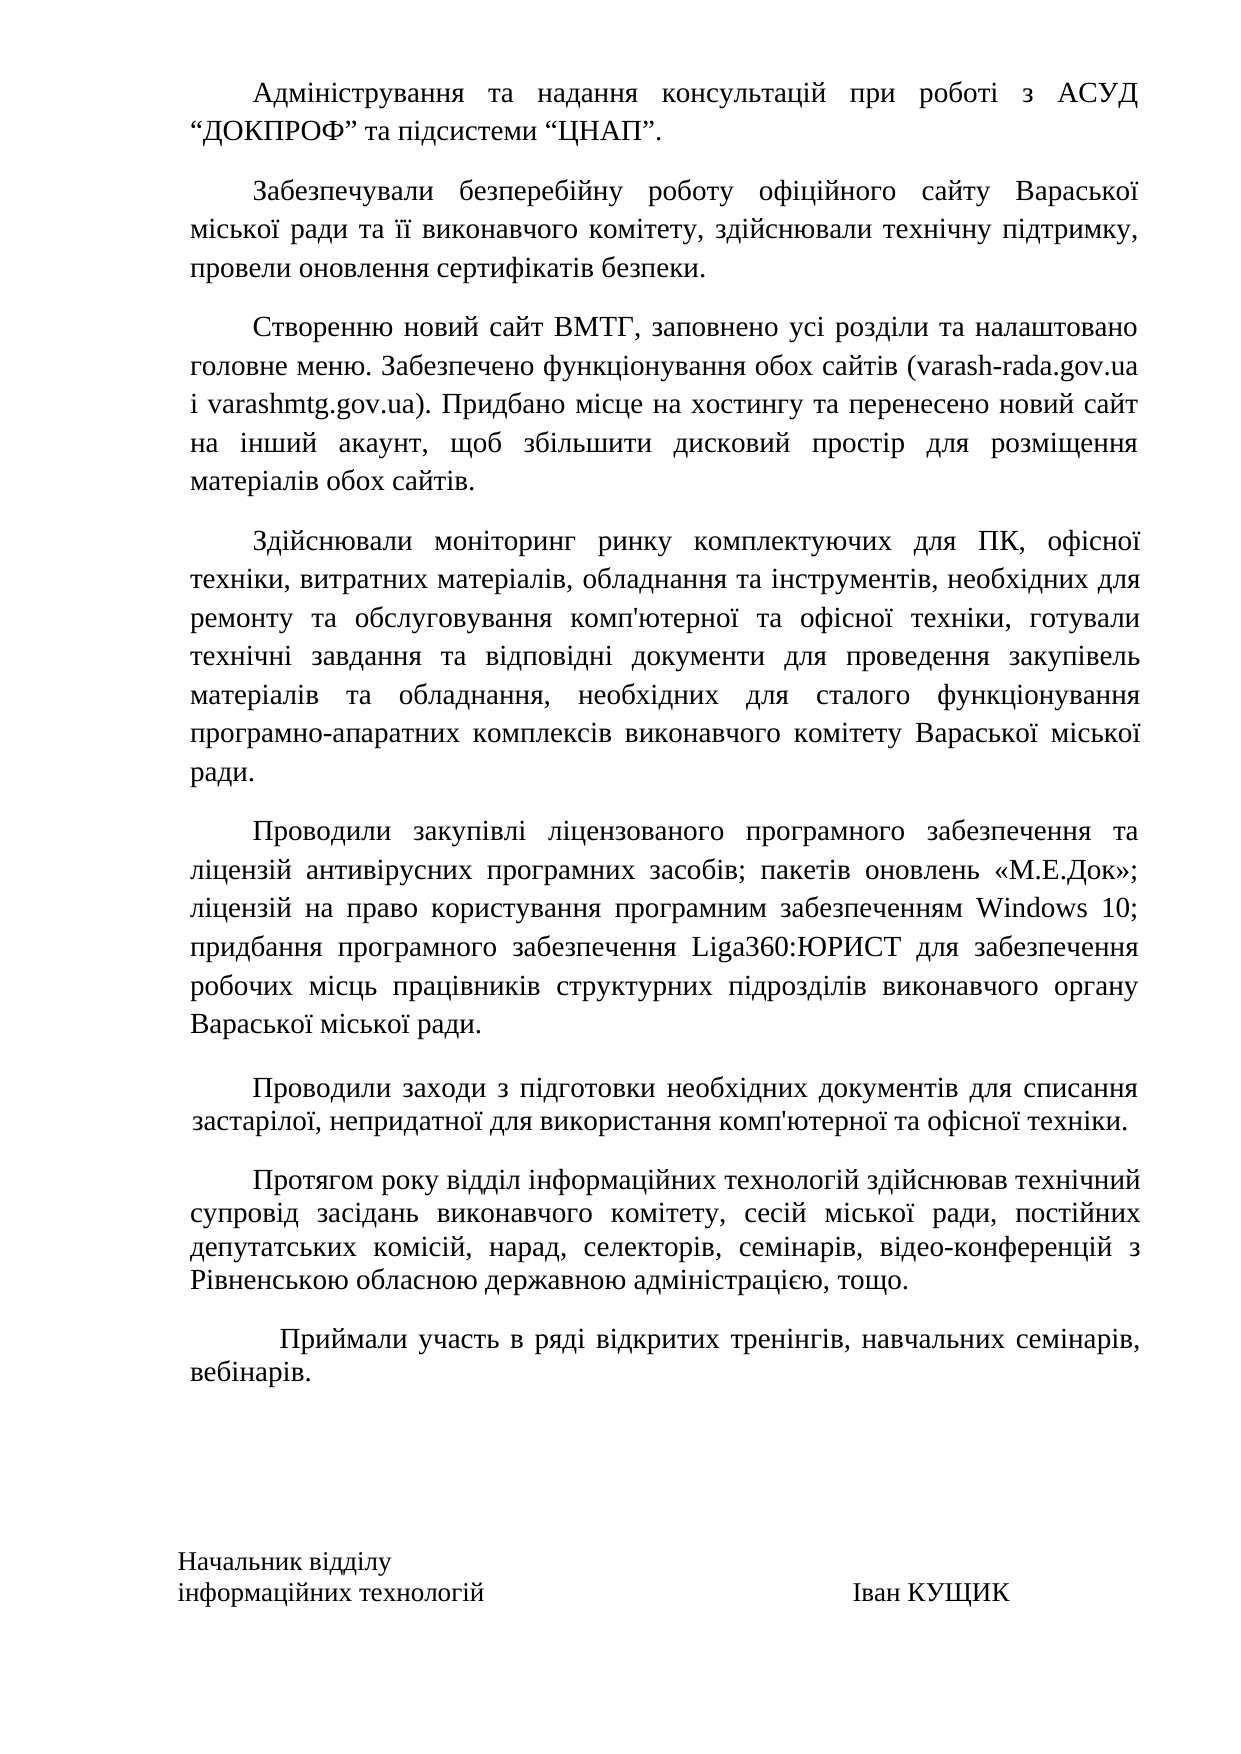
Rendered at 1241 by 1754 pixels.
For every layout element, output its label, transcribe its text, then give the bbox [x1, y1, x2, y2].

text Проводили заходи з підготовки необхідних документів для списання застарілої, непридатної для використання комп'ютерної та офісної техніки. [192, 1070, 1139, 1137]
text Протягом року відділ інформаційних технологій здійснював технічний супровід засідань виконавчого комітету, сесій міської ради, постійних депутатських комісій, нарад, селекторів, семінарів, відео-конференцій з Рівненською обласною державною адміністрацією, тощо. [190, 1162, 1141, 1296]
text інформаційних технологій Іван КУЩИК [177, 1576, 1152, 1607]
text Здійснювали моніторинг ринку комплектуючих для ПК, офісної техніки, витратних матеріалів, обладнання та інструментів, необхідних для ремонту та обслуговування комп'ютерної та офісної техніки, готували технічні завдання та відповідні документи для проведення закупівель матеріалів та обладнання, необхідних для сталого функціонування програмно-апаратних комплексів виконавчого комітету Вараської міської ради. [190, 523, 1141, 788]
text Проводили закупівлі ліцензованого програмного забезпечення та ліцензій антивірусних програмних засобів; пакетів оновлень «M.E.Док»; ліцензій на право користування програмним забезпеченням Windows 10; придбання програмного забезпечення Liga360:ЮРИСТ для забезпечення робочих місць працівників структурних підрозділів виконавчого органу Вараської міської ради. [190, 813, 1139, 1040]
text Приймали участь в ряді відкритих тренінгів, навчальних семінарів, вебінарів. [190, 1321, 1141, 1388]
text Начальник відділу [177, 1545, 1152, 1576]
text Забезпечували безперебійну роботу офіційного сайту Вараської міської ради та її виконавчого комітету, здійснювали технічну підтримку, провели оновлення сертифікатів безпеки. [190, 173, 1139, 283]
text Адміністрування та надання консультацій при роботі з АСУД “ДОКПРОФ” та підсистеми “ЦНАП”. [190, 75, 1139, 147]
text Створенню новий сайт ВМТГ, заповнено усі розділи та налаштовано головне меню. Забезпечено функціонування обох сайтів (varash-rada.gov.ua і varashmtg.gov.ua). Придбано місце на хостингу та перенесено новий сайт на інший акаунт, щоб збільшити дисковий простір для розміщення матеріалів обох сайтів. [190, 309, 1139, 497]
